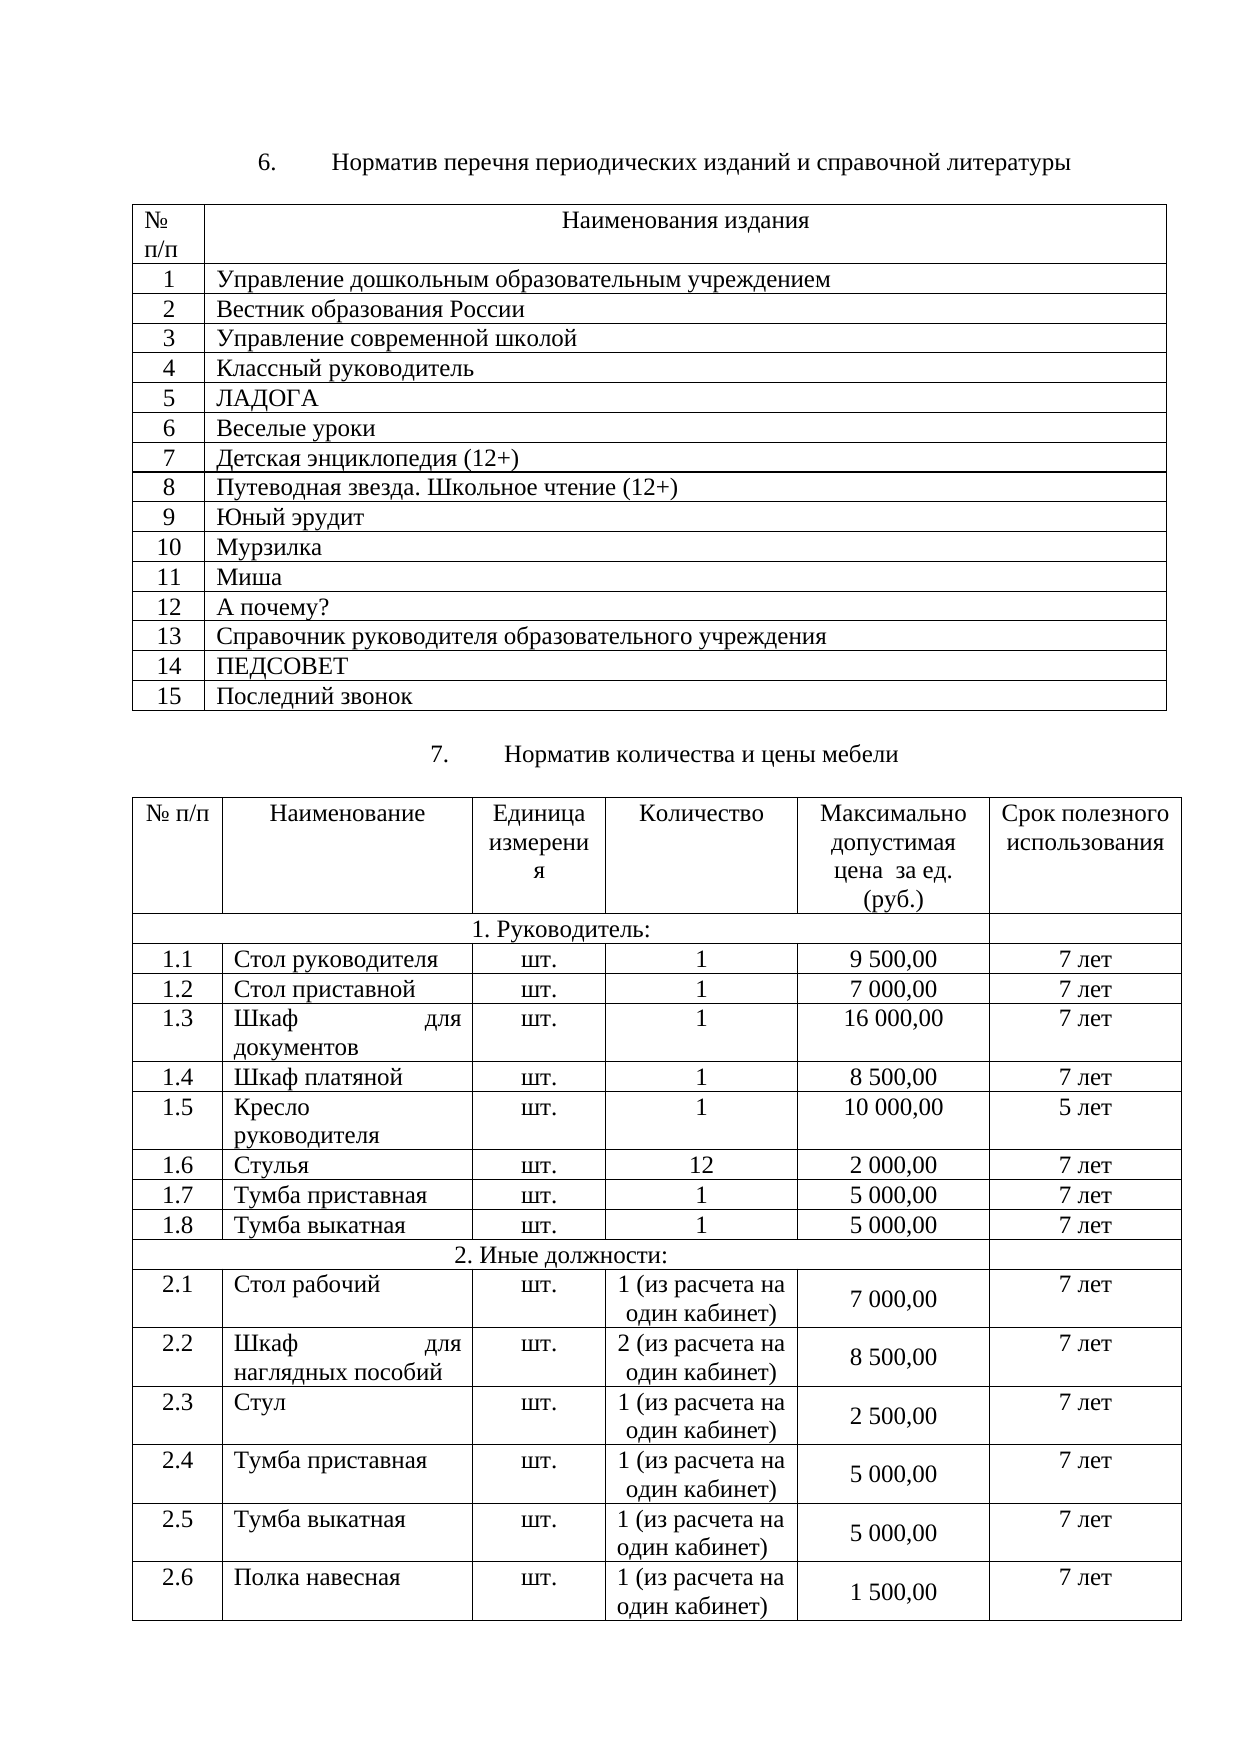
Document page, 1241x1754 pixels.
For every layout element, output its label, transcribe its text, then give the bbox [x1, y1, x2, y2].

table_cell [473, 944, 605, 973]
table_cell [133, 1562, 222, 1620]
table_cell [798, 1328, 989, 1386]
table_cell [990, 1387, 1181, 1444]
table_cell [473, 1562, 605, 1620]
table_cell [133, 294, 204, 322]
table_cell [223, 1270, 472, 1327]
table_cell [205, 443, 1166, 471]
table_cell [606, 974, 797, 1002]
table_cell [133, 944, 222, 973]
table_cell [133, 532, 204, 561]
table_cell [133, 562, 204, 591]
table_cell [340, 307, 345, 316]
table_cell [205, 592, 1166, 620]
list Норматив количества и цены мебели [177, 739, 1152, 768]
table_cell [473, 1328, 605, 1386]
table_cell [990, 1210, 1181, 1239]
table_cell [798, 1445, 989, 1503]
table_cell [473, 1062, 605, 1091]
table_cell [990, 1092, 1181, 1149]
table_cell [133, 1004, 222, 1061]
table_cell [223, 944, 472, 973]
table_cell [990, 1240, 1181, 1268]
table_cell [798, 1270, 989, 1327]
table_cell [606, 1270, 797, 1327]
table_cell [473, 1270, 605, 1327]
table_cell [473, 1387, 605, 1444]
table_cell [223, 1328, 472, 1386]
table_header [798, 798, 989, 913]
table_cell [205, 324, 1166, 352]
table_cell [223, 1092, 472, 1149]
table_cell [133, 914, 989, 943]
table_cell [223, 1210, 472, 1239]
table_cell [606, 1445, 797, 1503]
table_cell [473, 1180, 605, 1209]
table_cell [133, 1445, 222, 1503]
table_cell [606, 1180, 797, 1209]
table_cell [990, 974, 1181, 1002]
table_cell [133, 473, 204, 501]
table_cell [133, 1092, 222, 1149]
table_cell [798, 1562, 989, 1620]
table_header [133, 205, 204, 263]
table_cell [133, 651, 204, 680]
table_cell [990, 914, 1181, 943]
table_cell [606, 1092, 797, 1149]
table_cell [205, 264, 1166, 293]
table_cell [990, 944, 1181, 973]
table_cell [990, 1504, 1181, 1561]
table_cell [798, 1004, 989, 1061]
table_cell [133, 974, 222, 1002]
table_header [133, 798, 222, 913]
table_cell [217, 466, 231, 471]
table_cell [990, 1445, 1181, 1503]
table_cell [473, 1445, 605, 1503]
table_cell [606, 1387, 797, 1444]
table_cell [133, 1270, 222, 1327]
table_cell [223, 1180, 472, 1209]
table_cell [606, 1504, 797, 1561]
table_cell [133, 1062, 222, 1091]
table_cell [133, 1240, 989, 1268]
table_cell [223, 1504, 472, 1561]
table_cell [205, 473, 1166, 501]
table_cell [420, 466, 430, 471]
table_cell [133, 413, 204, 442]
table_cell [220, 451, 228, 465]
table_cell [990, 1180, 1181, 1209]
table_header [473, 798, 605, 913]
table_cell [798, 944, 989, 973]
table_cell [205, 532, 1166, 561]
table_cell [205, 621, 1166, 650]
list Норматив перечня периодических изданий и справочной литературы [177, 147, 1152, 176]
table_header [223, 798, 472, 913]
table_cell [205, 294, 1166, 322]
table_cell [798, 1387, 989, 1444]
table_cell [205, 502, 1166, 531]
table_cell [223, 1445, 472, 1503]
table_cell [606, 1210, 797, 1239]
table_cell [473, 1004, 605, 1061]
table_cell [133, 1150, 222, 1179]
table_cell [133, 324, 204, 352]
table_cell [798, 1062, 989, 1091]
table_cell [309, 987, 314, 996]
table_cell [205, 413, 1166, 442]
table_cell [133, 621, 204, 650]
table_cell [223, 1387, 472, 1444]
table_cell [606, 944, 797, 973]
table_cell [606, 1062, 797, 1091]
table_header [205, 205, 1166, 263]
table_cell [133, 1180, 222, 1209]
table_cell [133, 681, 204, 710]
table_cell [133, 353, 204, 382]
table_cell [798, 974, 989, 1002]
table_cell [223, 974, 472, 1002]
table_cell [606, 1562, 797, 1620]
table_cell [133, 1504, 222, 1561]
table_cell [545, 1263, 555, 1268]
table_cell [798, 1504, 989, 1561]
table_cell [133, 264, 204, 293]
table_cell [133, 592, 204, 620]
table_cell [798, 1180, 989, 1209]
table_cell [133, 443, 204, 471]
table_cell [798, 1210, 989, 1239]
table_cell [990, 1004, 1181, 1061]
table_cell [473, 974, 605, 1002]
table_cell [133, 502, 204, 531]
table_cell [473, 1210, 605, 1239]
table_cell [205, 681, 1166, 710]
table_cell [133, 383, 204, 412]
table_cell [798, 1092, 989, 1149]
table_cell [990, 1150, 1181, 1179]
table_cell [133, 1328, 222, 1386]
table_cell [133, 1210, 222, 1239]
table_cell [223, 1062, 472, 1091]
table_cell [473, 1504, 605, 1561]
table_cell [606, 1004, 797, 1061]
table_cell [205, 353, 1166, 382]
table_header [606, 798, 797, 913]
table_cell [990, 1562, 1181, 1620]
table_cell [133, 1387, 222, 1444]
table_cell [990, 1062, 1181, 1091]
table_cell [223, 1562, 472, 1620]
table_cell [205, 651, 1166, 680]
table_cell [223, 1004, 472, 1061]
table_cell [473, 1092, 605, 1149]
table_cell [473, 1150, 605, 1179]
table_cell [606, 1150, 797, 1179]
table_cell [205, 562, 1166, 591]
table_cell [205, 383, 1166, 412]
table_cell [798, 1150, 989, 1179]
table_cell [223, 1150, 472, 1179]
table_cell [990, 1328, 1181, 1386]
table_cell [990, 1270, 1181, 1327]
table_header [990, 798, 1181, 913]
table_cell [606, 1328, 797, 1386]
